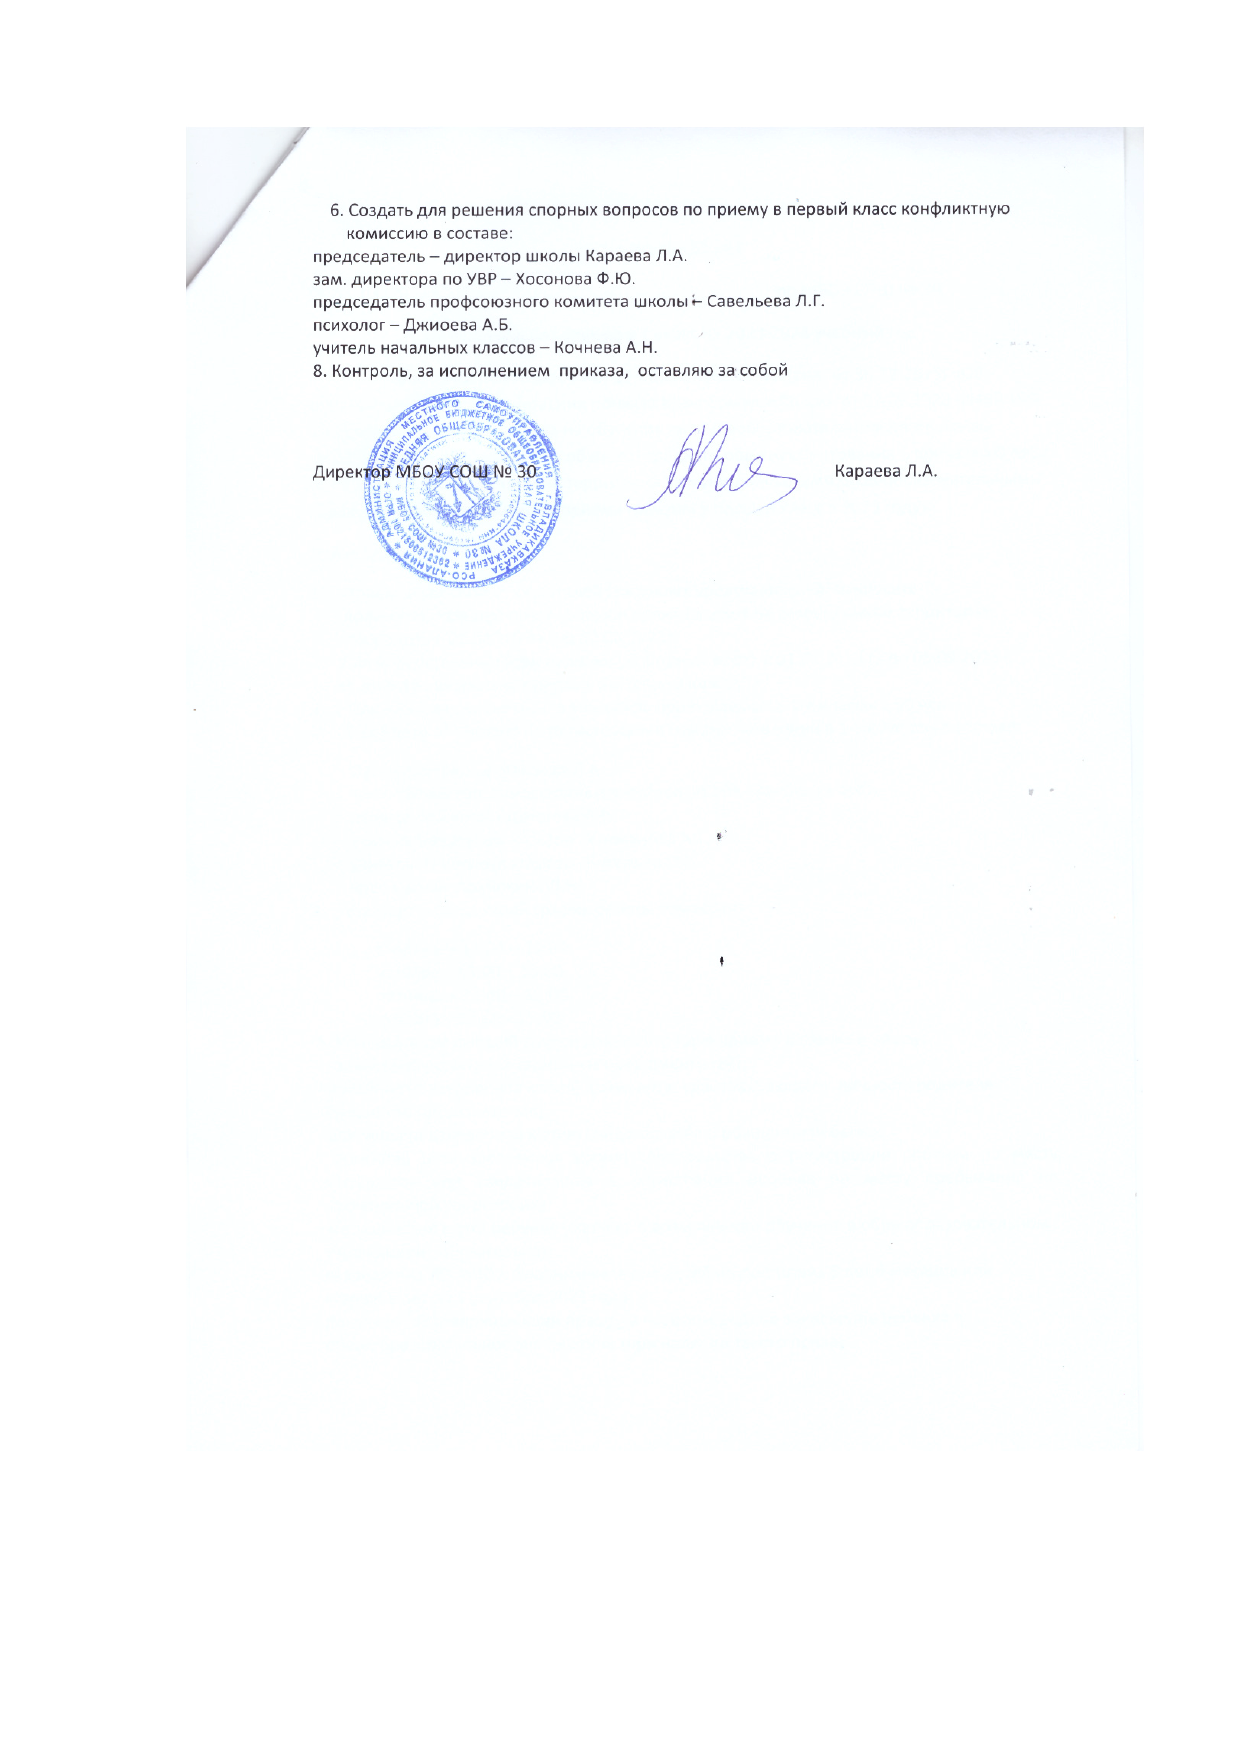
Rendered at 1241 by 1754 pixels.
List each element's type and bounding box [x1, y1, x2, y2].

picture [177, 118, 1152, 1459]
